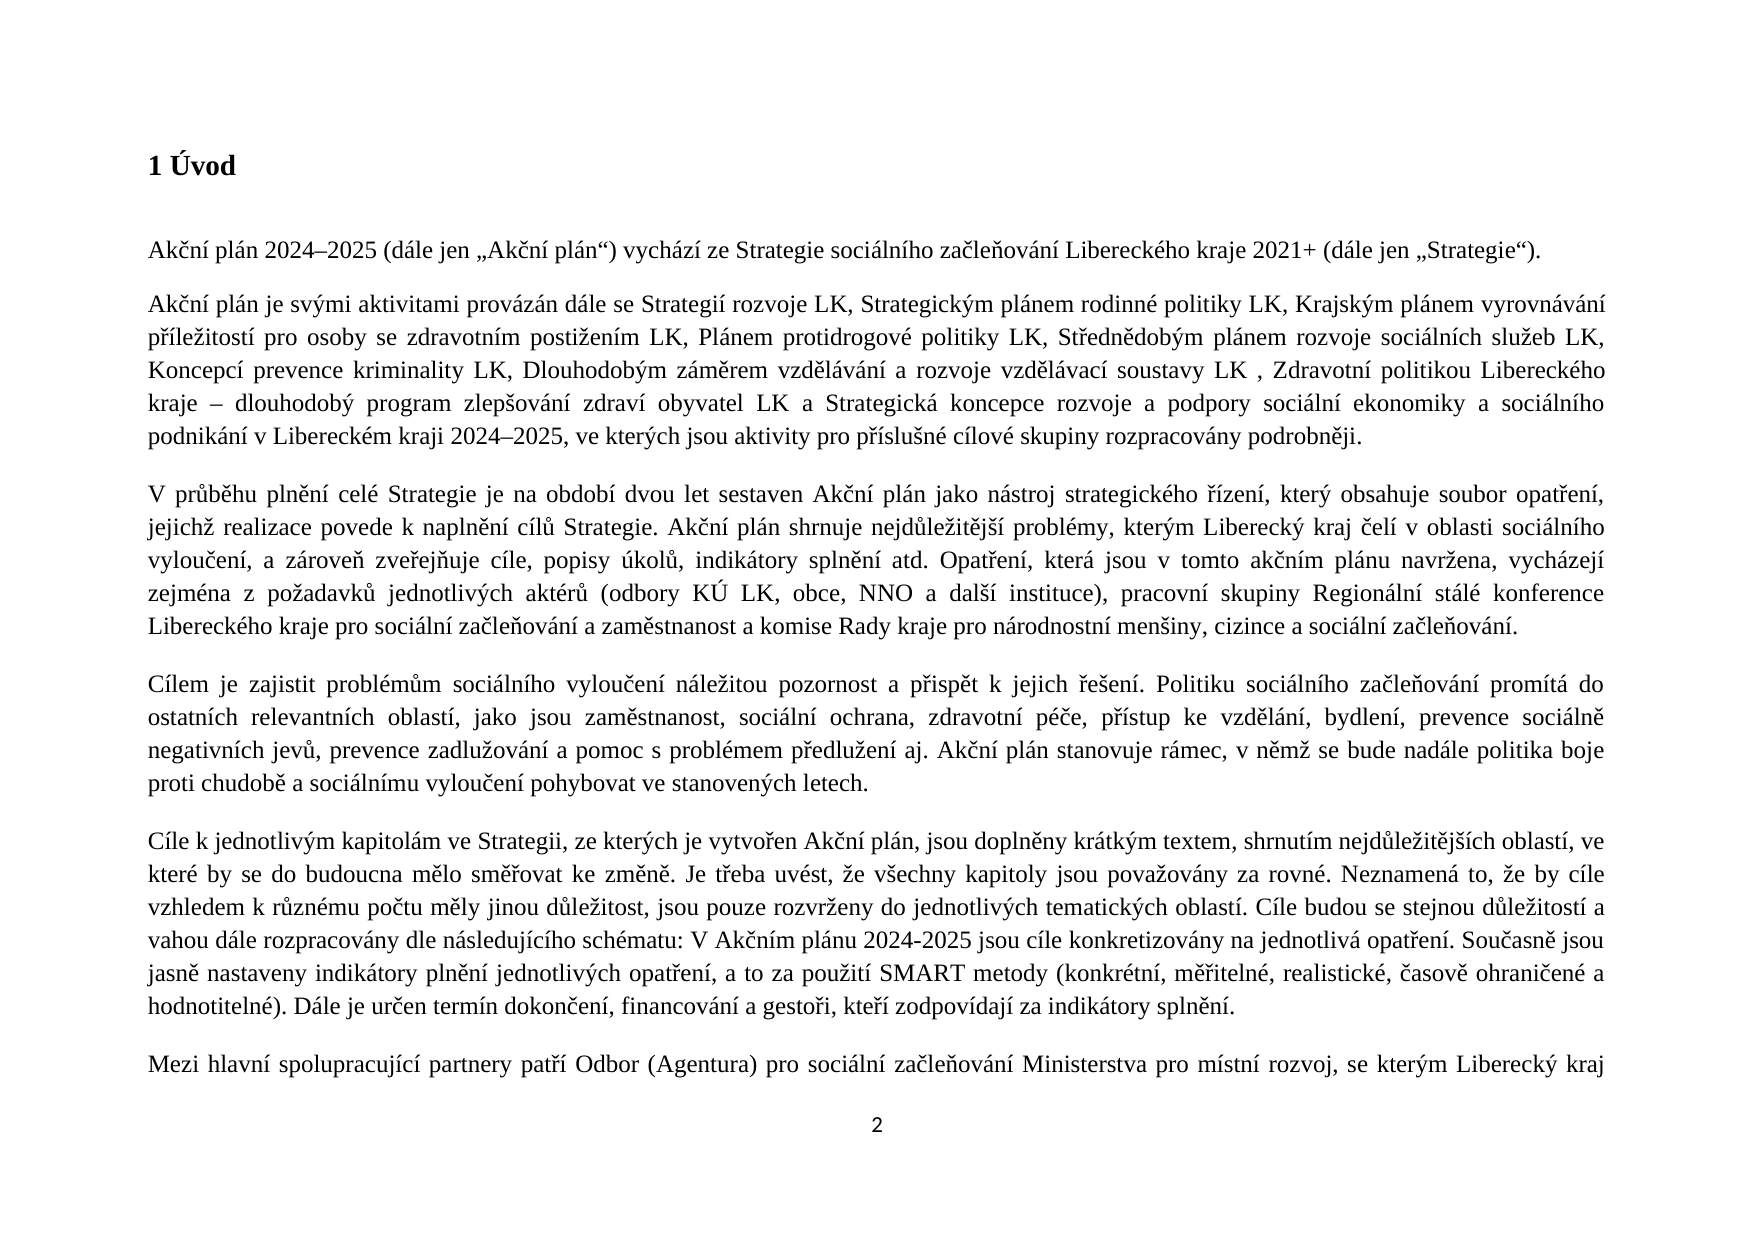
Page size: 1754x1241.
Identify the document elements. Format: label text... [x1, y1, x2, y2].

text Cíle k jednotlivým kapitolám ve Strategii, ze kterých je vytvořen Akční plán, jsou doplněny krátkým textem, shrnutím nejdůležitějších oblastí, ve které by se do budoucna mělo směřovat ke změně. Je třeba uvést, že všechny kapitoly jsou považovány za rovné. Neznamená to, že by cíle vzhledem k různému počtu měly jinou důležitost, jsou pouze rozvrženy do jednotlivých tematických oblastí. Cíle budou se stejnou důležitostí a vahou dále rozpracovány dle následujícího schématu: V Akčním plánu 2024-2025 jsou cíle konkretizovány na jednotlivá opatření. Současně jsou jasně nastaveny indikátory plnění jednotlivých opatření, a to za použití SMART metody (konkrétní, měřitelné, realistické, časově ohraničené a hodnotitelné). Dále je určen termín dokončení, financování a gestoři, kteří zodpovídají za indikátory splnění. [148, 826, 1606, 1020]
list 1 Úvod [148, 148, 1606, 181]
text Akční plán je svými aktivitami provázán dále se Strategií rozvoje LK, Strategickým plánem rodinné politiky LK, Krajským plánem vyrovnávání příležitostí pro osoby se zdravotním postižením LK, Plánem protidrogové politiky LK, Střednědobým plánem rozvoje sociálních služeb LK, Koncepcí prevence kriminality LK, Dlouhodobým záměrem vzdělávání a rozvoje vzdělávací soustavy LK , Zdravotní politikou Libereckého kraje – dlouhodobý program zlepšování zdraví obyvatel LK a Strategická koncepce rozvoje a podpory sociální ekonomiky a sociálního podnikání v Libereckém kraji 2024–2025, ve kterých jsou aktivity pro příslušné cílové skupiny rozpracovány podrobněji. [148, 289, 1606, 449]
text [148, 1049, 1606, 1078]
text Akční plán 2024–2025 (dále jen „Akční plán“) vychází ze Strategie sociálního začleňování Libereckého kraje 2021+ (dále jen „Strategie“). [148, 235, 1606, 264]
text V průběhu plnění celé Strategie je na období dvou let sestaven Akční plán jako nástroj strategického řízení, který obsahuje soubor opatření, jejichž realizace povede k naplnění cílů Strategie. Akční plán shrnuje nejdůležitější problémy, kterým Liberecký kraj čelí v oblasti sociálního vyloučení, a zároveň zveřejňuje cíle, popisy úkolů, indikátory splnění atd. Opatření, která jsou v tomto akčním plánu navržena, vycházejí zejména z požadavků jednotlivých aktérů (odbory KÚ LK, obce, NNO a další instituce), pracovní skupiny Regionální stálé konference Libereckého kraje pro sociální začleňování a zaměstnanost a komise Rady kraje pro národnostní menšiny, cizince a sociální začleňování. [148, 479, 1606, 639]
text Cílem je zajistit problémům sociálního vyloučení náležitou pozornost a přispět k jejich řešení. Politiku sociálního začleňování promítá do ostatních relevantních oblastí, jako jsou zaměstnanost, sociální ochrana, zdravotní péče, přístup ke vzdělání, bydlení, prevence sociálně negativních jevů, prevence zadlužování a pomoc s problémem předlužení aj. Akční plán stanovuje rámec, v němž se bude nadále politika boje proti chudobě a sociálnímu vyloučení pohybovat ve stanovených letech. [148, 669, 1606, 797]
